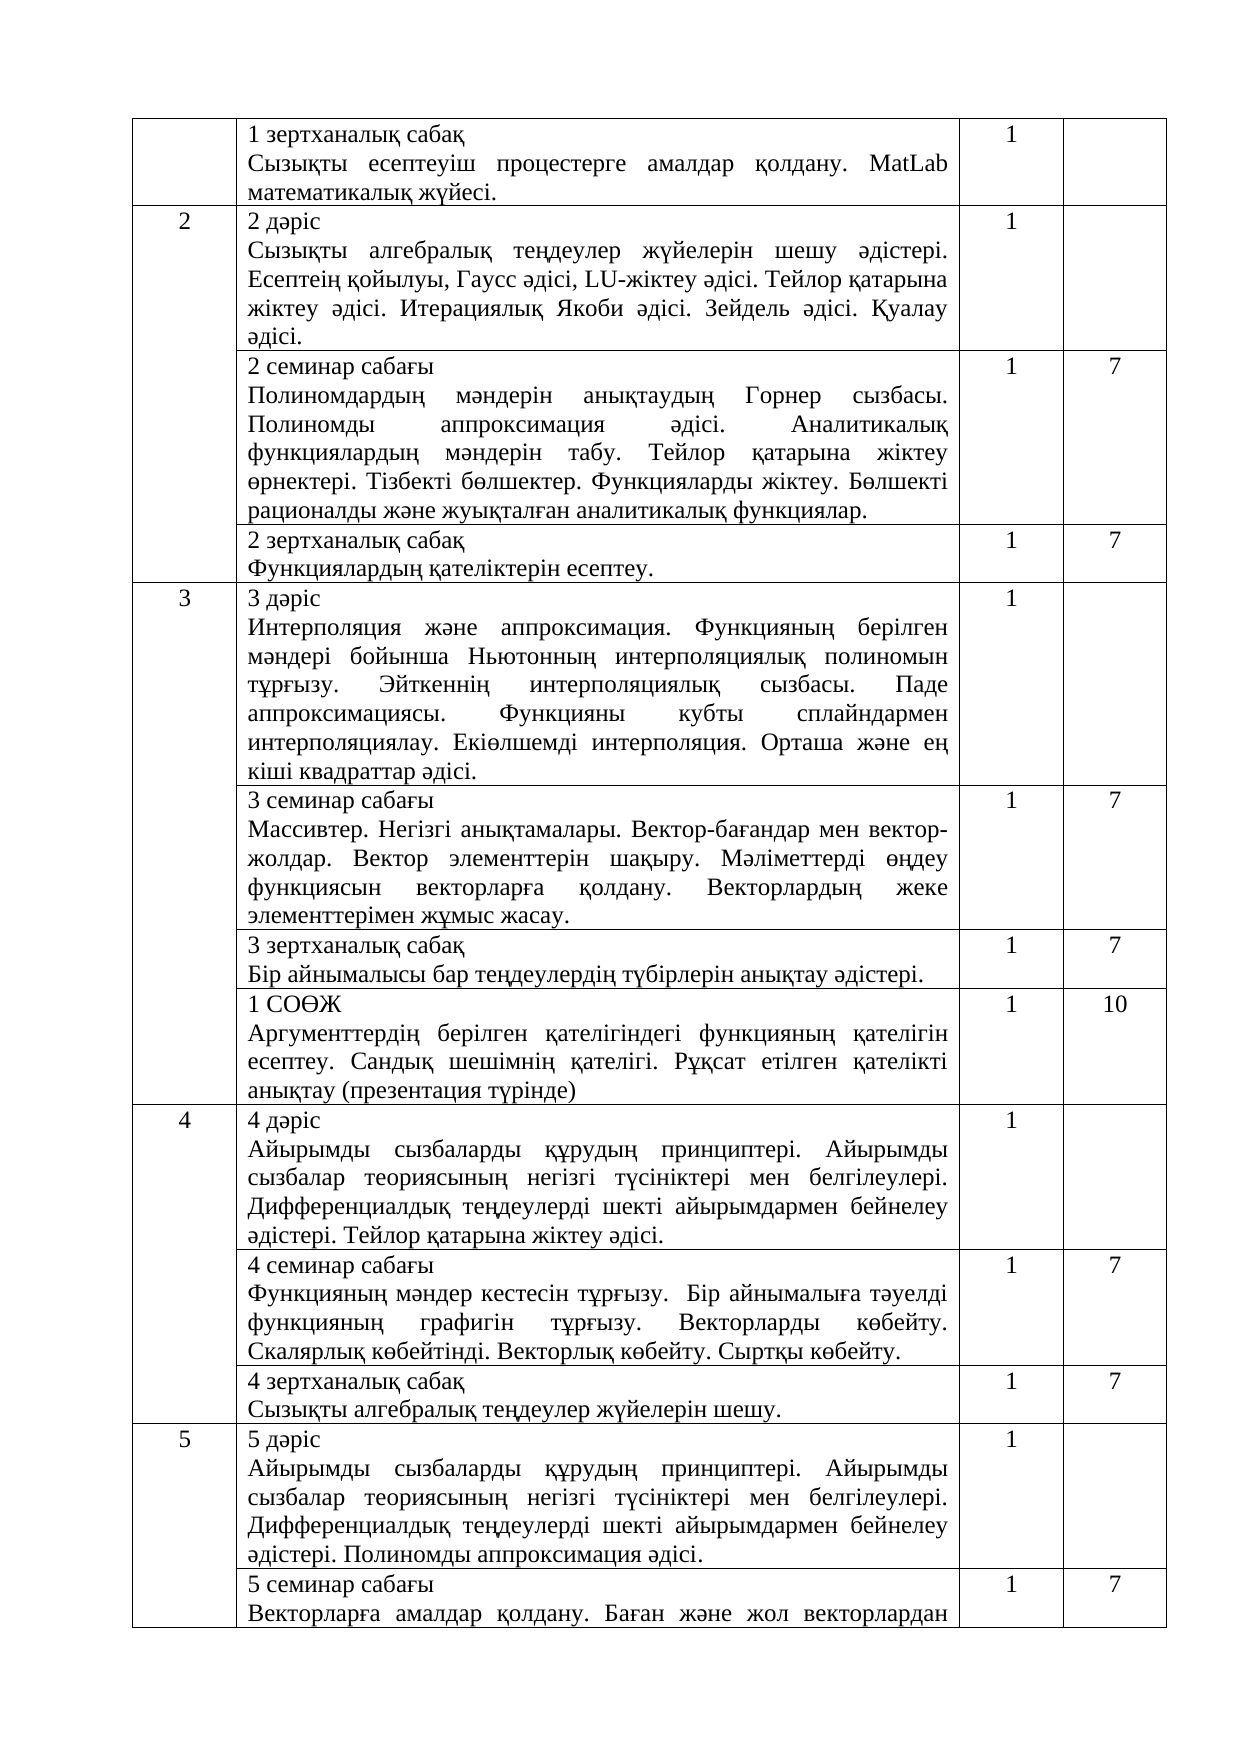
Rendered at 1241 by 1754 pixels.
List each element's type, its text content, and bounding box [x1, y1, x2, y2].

table_cell 3 дәріс Интерполяция және аппроксимация. Функцияның берілген мәндері бойынша Ньютонның интерполяциялық полиномын тұрғызу. Эйткеннің интерполяциялық сызбасы. Паде аппроксимациясы. Функцияны кубты сплайндармен интерполяциялау. Екіөлшемді интерполяция. Орташа және ең кіші квадраттар әдісі. [237, 583, 959, 784]
table_cell 1 [960, 119, 1063, 205]
table_cell [1064, 583, 1166, 784]
table_cell 1 [960, 525, 1063, 582]
table_cell 1 [960, 206, 1063, 350]
table_cell 10 [1064, 989, 1166, 1104]
table_cell 7 [1064, 786, 1166, 929]
table_cell 7 [1064, 525, 1166, 582]
table_cell 1 [960, 1569, 1063, 1627]
table_cell 7 [1064, 930, 1166, 988]
table_cell 4 дәріс Айырымды сызбаларды құрудың принциптері. Айырымды сызбалар теориясының негізгі түсініктері мен белгілеулері. Дифференциалдық теңдеулерді шекті айырымдармен бейнелеу әдістері. Тейлор қатарына жіктеу әдісі. [237, 1105, 959, 1249]
table_cell 1 [960, 351, 1063, 524]
table_cell 7 [1064, 351, 1166, 524]
table_cell 1 [960, 1366, 1063, 1423]
table_cell [1064, 119, 1166, 205]
table_cell 4 [133, 1105, 236, 1423]
table_cell 1 [960, 1105, 1063, 1249]
table_cell 4 семинар сабағы Функцияның мәндер кестесін тұрғызу. Бір айнымалыға тәуелді функцияның графигін тұрғызу. Векторларды көбейту. Скалярлық көбейтінді. Векторлық көбейту. Сыртқы көбейту. [237, 1250, 959, 1365]
table_cell 5 [133, 1424, 236, 1627]
table_cell 7 [1064, 1569, 1166, 1627]
table_cell 1 [960, 1250, 1063, 1365]
table_cell 3 [133, 583, 236, 1104]
table_cell 1 [960, 786, 1063, 929]
table_cell 5 дәріс Айырымды сызбаларды құрудың принциптері. Айырымды сызбалар теориясының негізгі түсініктері мен белгілеулері. Дифференциалдық теңдеулерді шекті айырымдармен бейнелеу әдістері. Полиномды аппроксимация әдісі. [237, 1424, 959, 1568]
table_cell 4 зертханалық сабақ Сызықты алгебралық теңдеулер жүйелерін шешу. [237, 1366, 959, 1423]
table_cell 2 зертханалық сабақ Функциялардың қателіктерін есептеу. [237, 525, 959, 582]
table_cell 1 [960, 989, 1063, 1104]
table_cell 1 [960, 583, 1063, 784]
table_cell 2 [133, 206, 236, 582]
table_cell 2 семинар сабағы Полиномдардың мәндерін анықтаудың Горнер сызбасы. Полиномды аппроксимация әдісі. Аналитикалық функциялардың мәндерін табу. Тейлор қатарына жіктеу өрнектері. Тізбекті бөлшектер. Функцияларды жіктеу. Бөлшекті рационалды және жуықталған аналитикалық функциялар. [237, 351, 959, 524]
table_cell 2 дәріс Сызықты алгебралық теңдеулер жүйелерін шешу әдістері. Есептеің қойылуы, Гаусс әдісі, LU-жіктеу әдісі. Тейлор қатарына жіктеу әдісі. Итерациялық Якоби әдісі. Зейдель әдісі. Қуалау әдісі. [237, 206, 959, 350]
table_cell 3 семинар сабағы Массивтер. Негізгі анықтамалары. Вектор-бағандар мен вектор-жолдар. Вектор элементтерін шақыру. Мәліметтерді өңдеу функциясын векторларға қолдану. Векторлардың жеке элементтерімен жұмыс жасау. [237, 786, 959, 929]
table_cell 1 зертханалық сабақ Сызықты есептеуіш процестерге амалдар қолдану. MatLab математикалық жүйесі. [237, 119, 959, 205]
table_cell 1 СОӨЖ Аргументтердің берілген қателігіндегі функцияның қателігін есептеу. Сандық шешімнің қателігі. Рұқсат етілген қателікті анықтау (презентация түрінде) [237, 989, 959, 1104]
table_cell 7 [1064, 1250, 1166, 1365]
table_cell [1064, 206, 1166, 350]
table_cell 3 зертханалық сабақ Бір айнымалысы бар теңдеулердің түбірлерін анықтау әдістері. [237, 930, 959, 988]
table_cell [1064, 1424, 1166, 1568]
table_cell [1064, 1105, 1166, 1249]
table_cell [237, 1569, 959, 1627]
table_cell 7 [1064, 1366, 1166, 1423]
table_cell 1 [960, 1424, 1063, 1568]
table_cell 1 [960, 930, 1063, 988]
